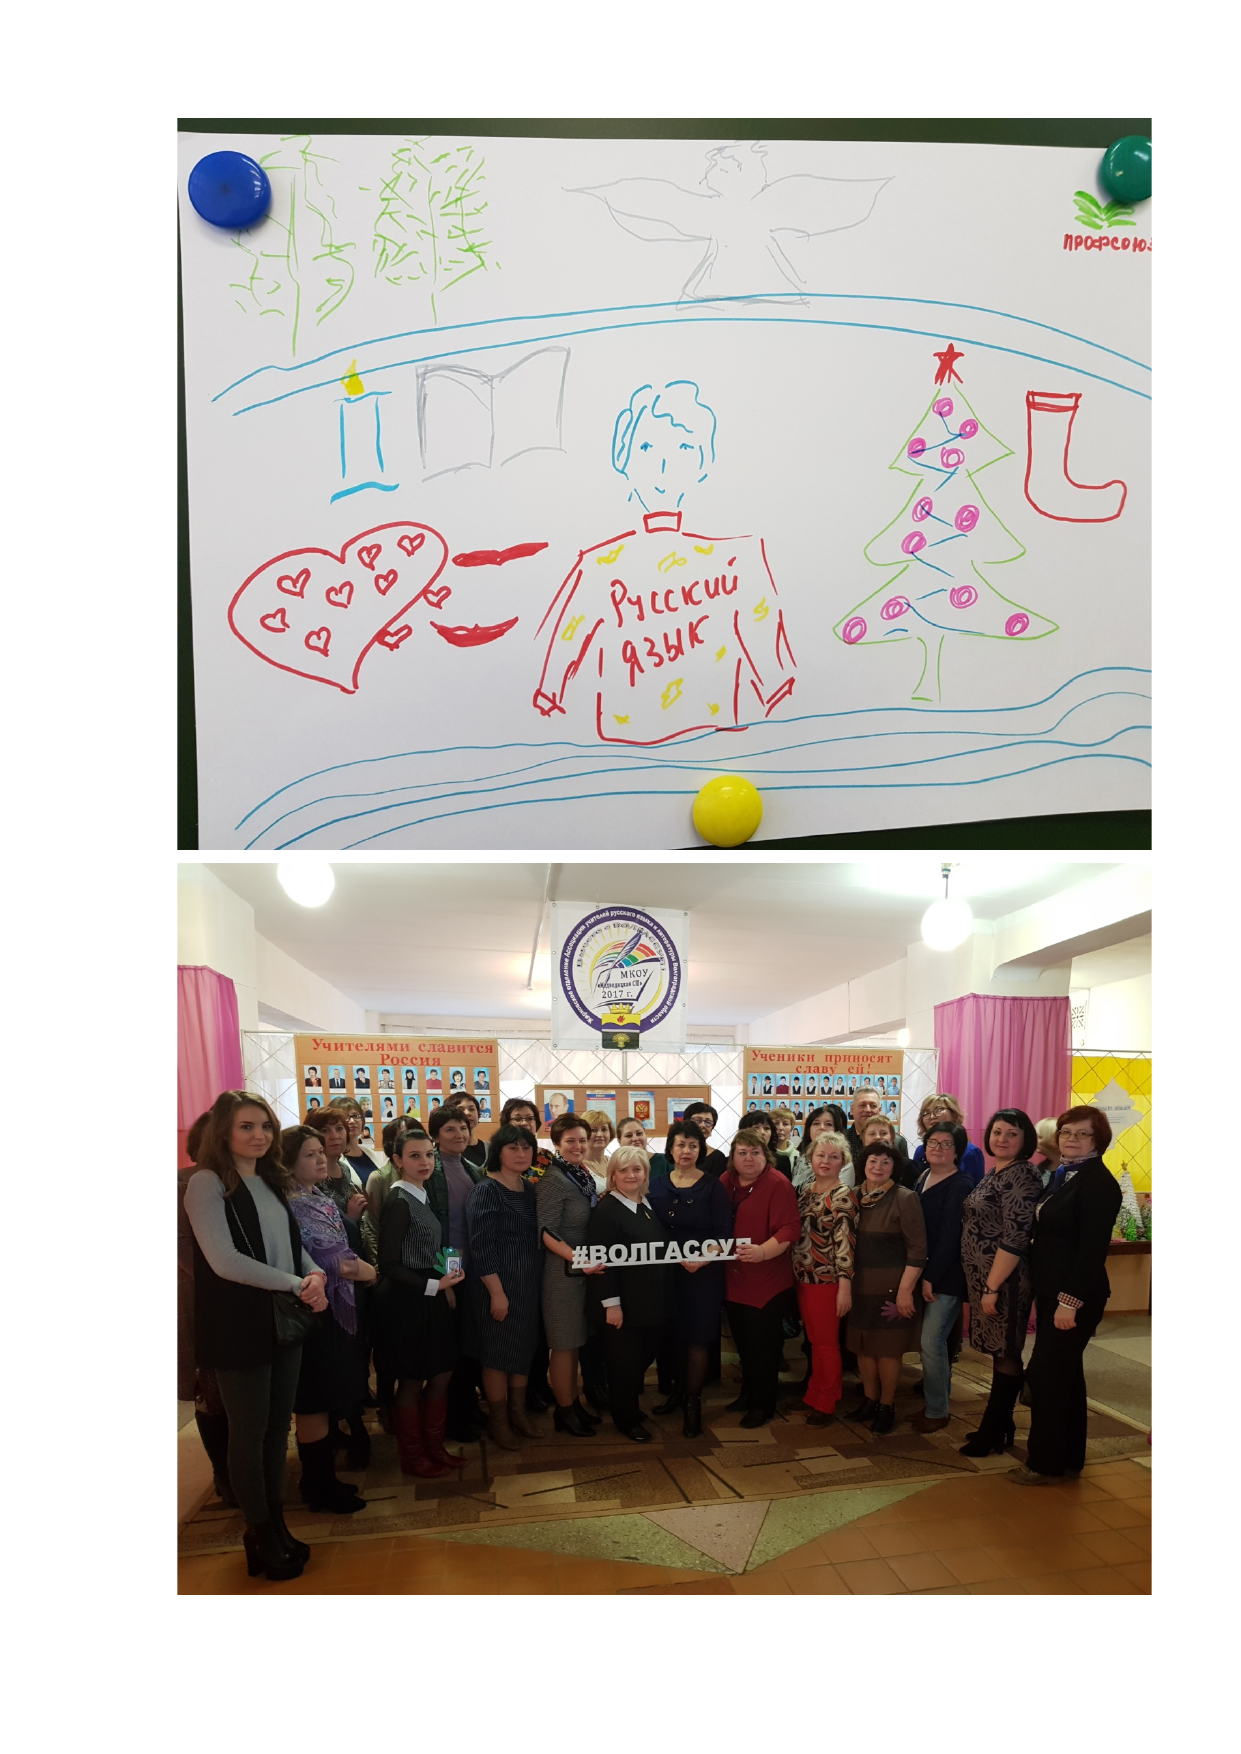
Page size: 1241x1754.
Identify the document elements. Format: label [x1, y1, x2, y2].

picture [177, 863, 1152, 1595]
picture [177, 118, 1152, 850]
